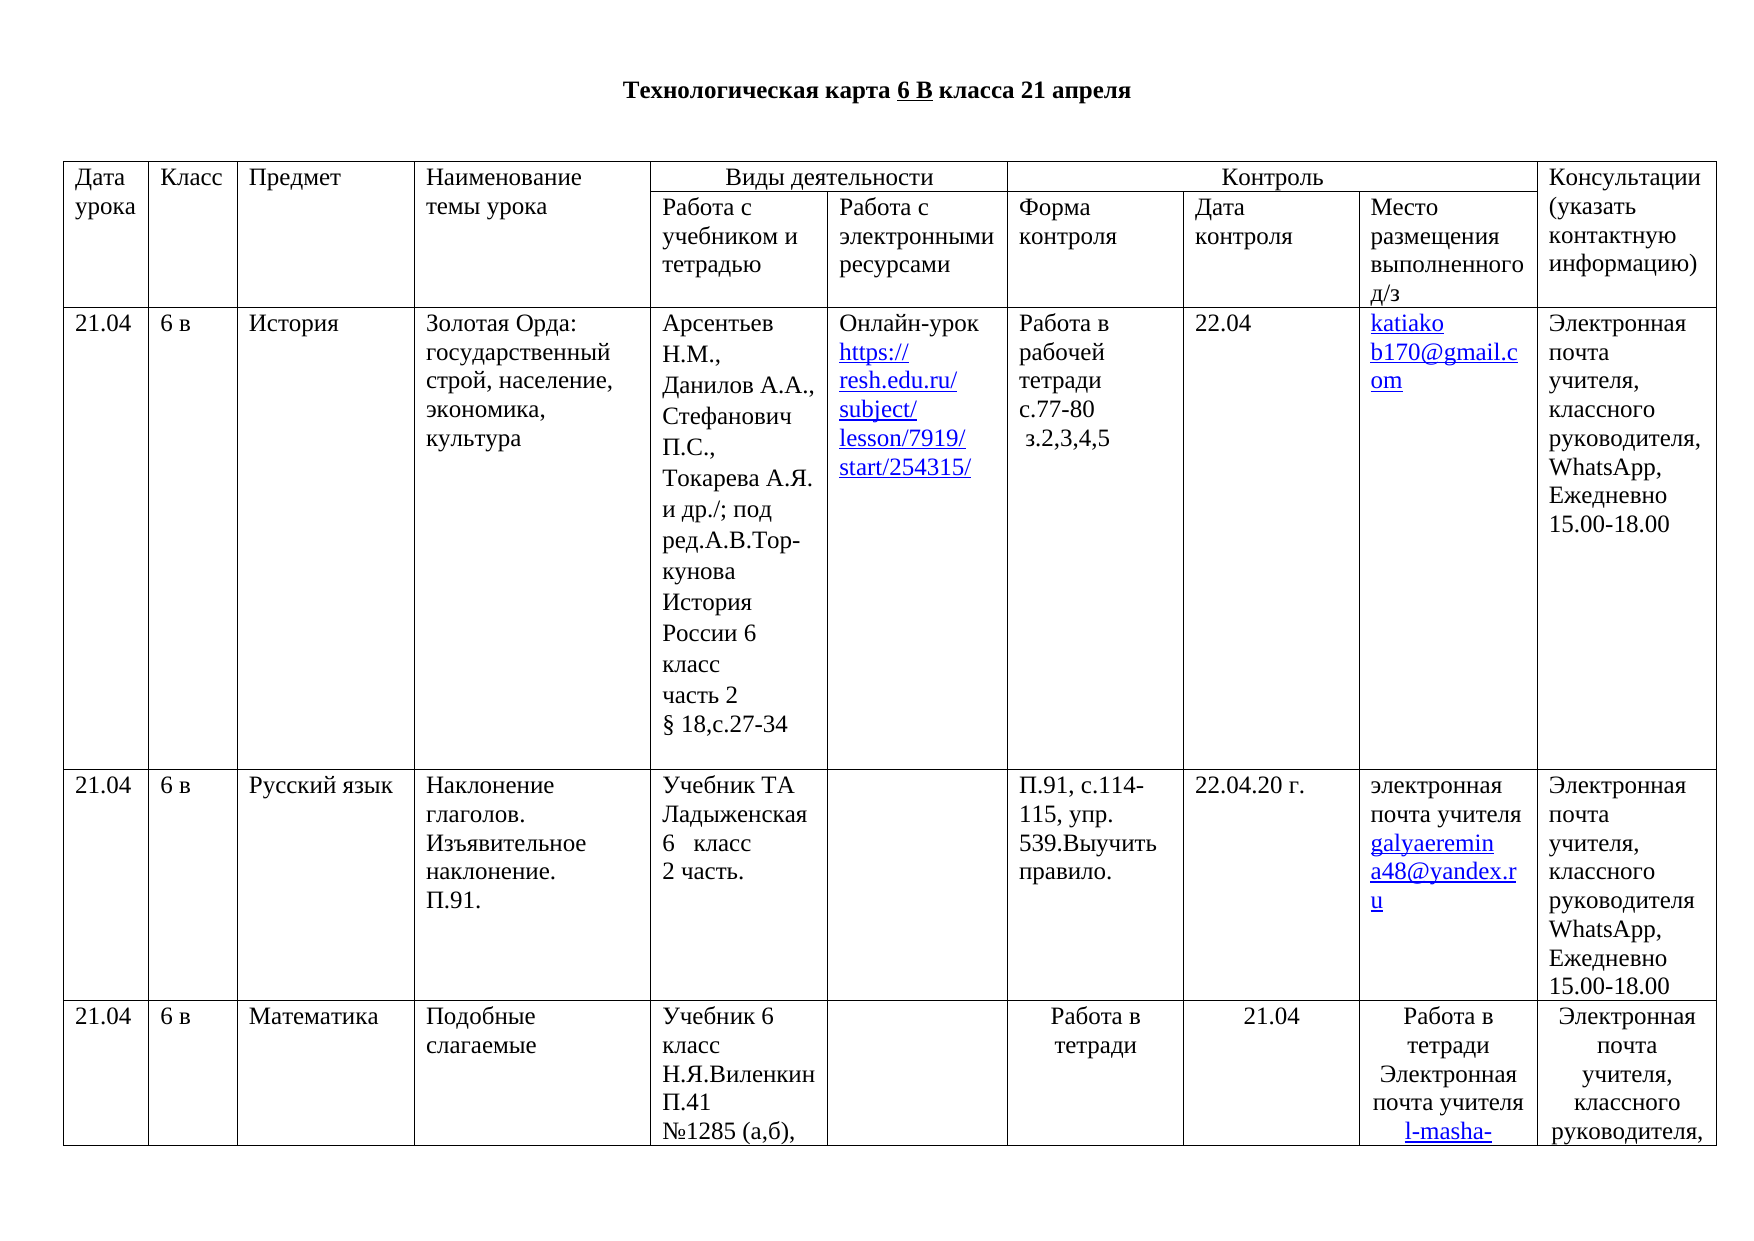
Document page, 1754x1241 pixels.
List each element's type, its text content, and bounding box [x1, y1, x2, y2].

table_cell Электронная почта учителя, классного руководителя, WhatsApp, Ежедневно 15.00-18.00 [1538, 308, 1716, 769]
table_cell 22.04.20 г. [1184, 770, 1359, 1000]
table_cell katiakob170@gmail.com [1360, 308, 1537, 769]
table_header Консультации (указать контактную информацию) [1538, 162, 1716, 307]
table_header Дата урока [64, 162, 148, 307]
table_cell 6 в [149, 308, 237, 769]
table_cell 6 в [149, 1001, 237, 1145]
table_cell Онлайн-урок https://resh.edu.ru/subject/lesson/7919/start/254315/ [828, 308, 1007, 769]
table_header Контроль [1008, 162, 1537, 191]
table_cell 21.04 [64, 770, 148, 1000]
table_cell Подобные слагаемые [415, 1001, 650, 1145]
table_cell Математика [238, 1001, 414, 1145]
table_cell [1360, 1001, 1537, 1145]
table_cell Учебник ТА Ладыженская 6 класс 2 часть. [651, 770, 827, 1000]
table_header Класс [149, 162, 237, 307]
table_cell 21.04 [1184, 1001, 1359, 1145]
table_cell 21.04 [64, 1001, 148, 1145]
table_cell 21.04 [64, 308, 148, 769]
table_cell Золотая Орда: государственный строй, население, экономика, культура [415, 308, 650, 769]
table_cell Работа с учебником и тетрадью [651, 192, 827, 307]
table_cell 6 в [149, 770, 237, 1000]
table_cell [828, 1001, 1007, 1145]
table_cell П.91, с.114-115, упр. 539.Выучить правило. [1008, 770, 1183, 1000]
table_header Предмет [238, 162, 414, 307]
table_cell [828, 770, 1007, 1000]
table_cell Работа в тетради [1008, 1001, 1183, 1145]
text Технологическая карта 6 В класса 21 апреля [75, 75, 1679, 104]
table_header Виды деятельности [651, 162, 1007, 191]
table_header Наименование темы урока [415, 162, 650, 307]
table_cell Электронная почта учителя, классного руководителя WhatsApp, Ежедневно 15.00-18.00 [1538, 770, 1716, 1000]
table_cell Русский язык [238, 770, 414, 1000]
table_cell Работа в рабочей тетради с.77-80 з.2,3,4,5 [1008, 308, 1183, 769]
table_cell Форма контроля [1008, 192, 1183, 307]
table_cell Дата контроля [1184, 192, 1359, 307]
table_cell Место размещения выполненного д/з [1360, 192, 1537, 307]
table_cell Арсентьев Н.М., Данилов А.А., Стефанович П.С., Токарева А.Я. и др./; под ред.А.В.Тор-кунова История России 6 класс часть 2 § 18,с.27-34 [651, 308, 827, 769]
table_cell Наклонение глаголов. Изъявительное наклонение. П.91. [415, 770, 650, 1000]
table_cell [1538, 1001, 1716, 1145]
table_cell электронная почта учителя galyaeremina48@yandex.ru [1360, 770, 1537, 1000]
table_cell Работа с электронными ресурсами [828, 192, 1007, 307]
table_cell История [238, 308, 414, 769]
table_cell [651, 1001, 827, 1145]
table_cell 22.04 [1184, 308, 1359, 769]
